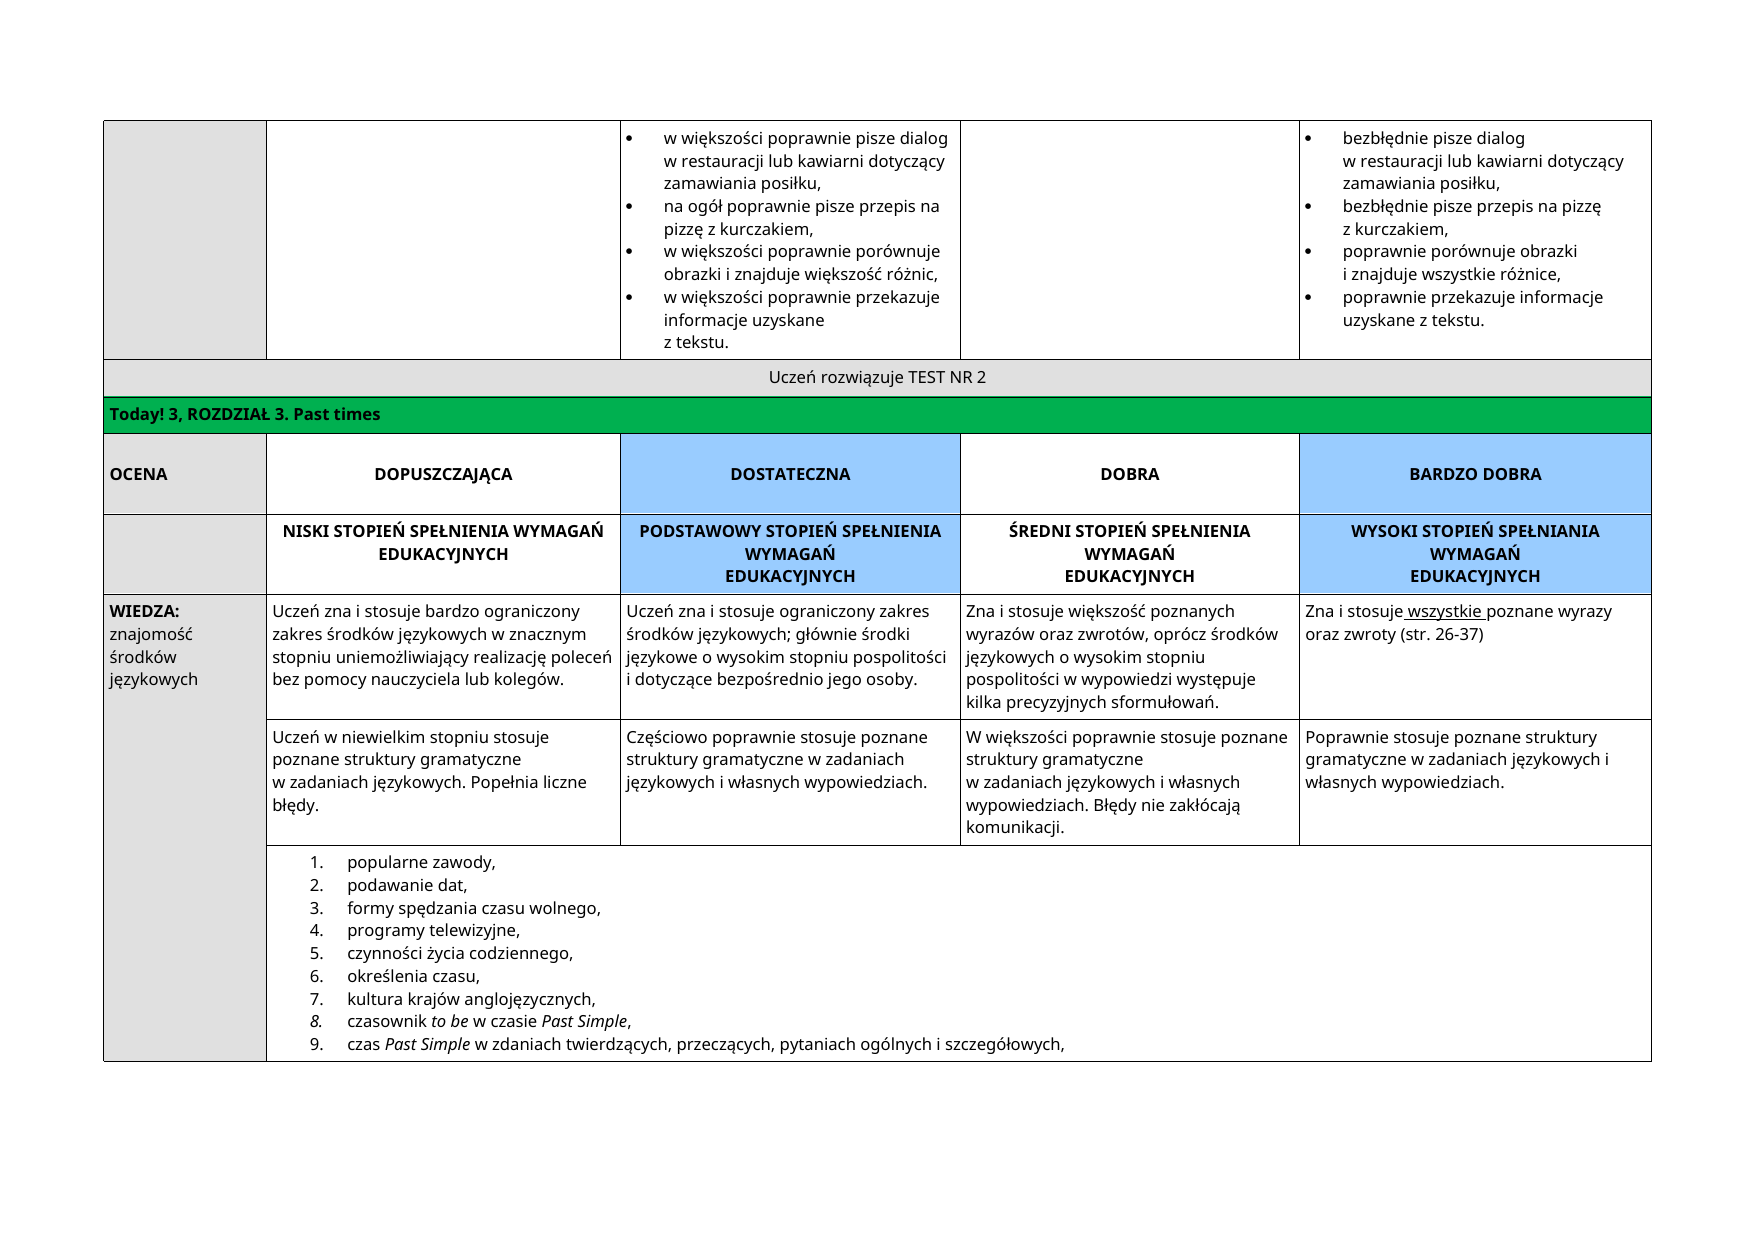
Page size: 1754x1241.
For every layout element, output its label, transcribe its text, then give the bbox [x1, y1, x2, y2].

table_cell BARDZO DOBRA [1300, 434, 1651, 513]
table_cell Uczeń zna i stosuje bardzo ograniczony zakres środków językowych w znacznym stopniu uniemożliwiający realizację poleceń bez pomocy nauczyciela lub kolegów. [267, 595, 620, 719]
table_cell WYSOKI STOPIEŃ SPEŁNIANIA WYMAGAŃ EDUKACYJNYCH [1300, 515, 1651, 593]
table_cell Uczeń zna i stosuje ograniczony zakres środków językowych; głównie środki językowe o wysokim stopniu pospolitości i dotyczące bezpośrednio jego osoby. [621, 595, 960, 719]
table_cell [104, 515, 266, 593]
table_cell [621, 121, 960, 359]
table_cell Zna i stosuje wszystkie poznane wyrazy oraz zwroty (str. 26-37) [1300, 595, 1651, 719]
table_cell PODSTAWOWY STOPIEŃ SPEŁNIENIA WYMAGAŃ EDUKACYJNYCH [621, 515, 960, 593]
table_cell Częściowo poprawnie stosuje poznane struktury gramatyczne w zadaniach językowych i własnych wypowiedziach. [621, 720, 960, 844]
table_cell DOPUSZCZAJĄCA [267, 434, 620, 513]
table_cell WIEDZA: znajomość środków językowych [104, 595, 266, 1061]
table_cell Uczeń w niewielkim stopniu stosuje poznane struktury gramatyczne w zadaniach językowych. Popełnia liczne błędy. [267, 720, 620, 844]
table_cell ŚREDNI STOPIEŃ SPEŁNIENIA WYMAGAŃ EDUKACYJNYCH [961, 515, 1299, 593]
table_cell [267, 121, 620, 359]
table_cell DOBRA [961, 434, 1299, 513]
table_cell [961, 121, 1299, 359]
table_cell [1300, 121, 1651, 359]
table_cell Zna i stosuje większość poznanych wyrazów oraz zwrotów, oprócz środków językowych o wysokim stopniu pospolitości w wypowiedzi występuje kilka precyzyjnych sformułowań. [961, 595, 1299, 719]
table_cell Uczeń rozwiązuje TEST NR 2 [104, 360, 1651, 396]
table_cell Today! 3, ROZDZIAŁ 3. Past times [104, 398, 1651, 433]
table_cell DOSTATECZNA [621, 434, 960, 513]
table_cell NISKI STOPIEŃ SPEŁNIENIA WYMAGAŃ EDUKACYJNYCH [267, 515, 620, 593]
table_cell Poprawnie stosuje poznane struktury gramatyczne w zadaniach językowych i własnych wypowiedziach. [1300, 720, 1651, 844]
table_cell W większości poprawnie stosuje poznane struktury gramatyczne w zadaniach językowych i własnych wypowiedziach. Błędy nie zakłócają komunikacji. [961, 720, 1299, 844]
table_cell OCENA [104, 434, 266, 513]
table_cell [267, 846, 1651, 1061]
